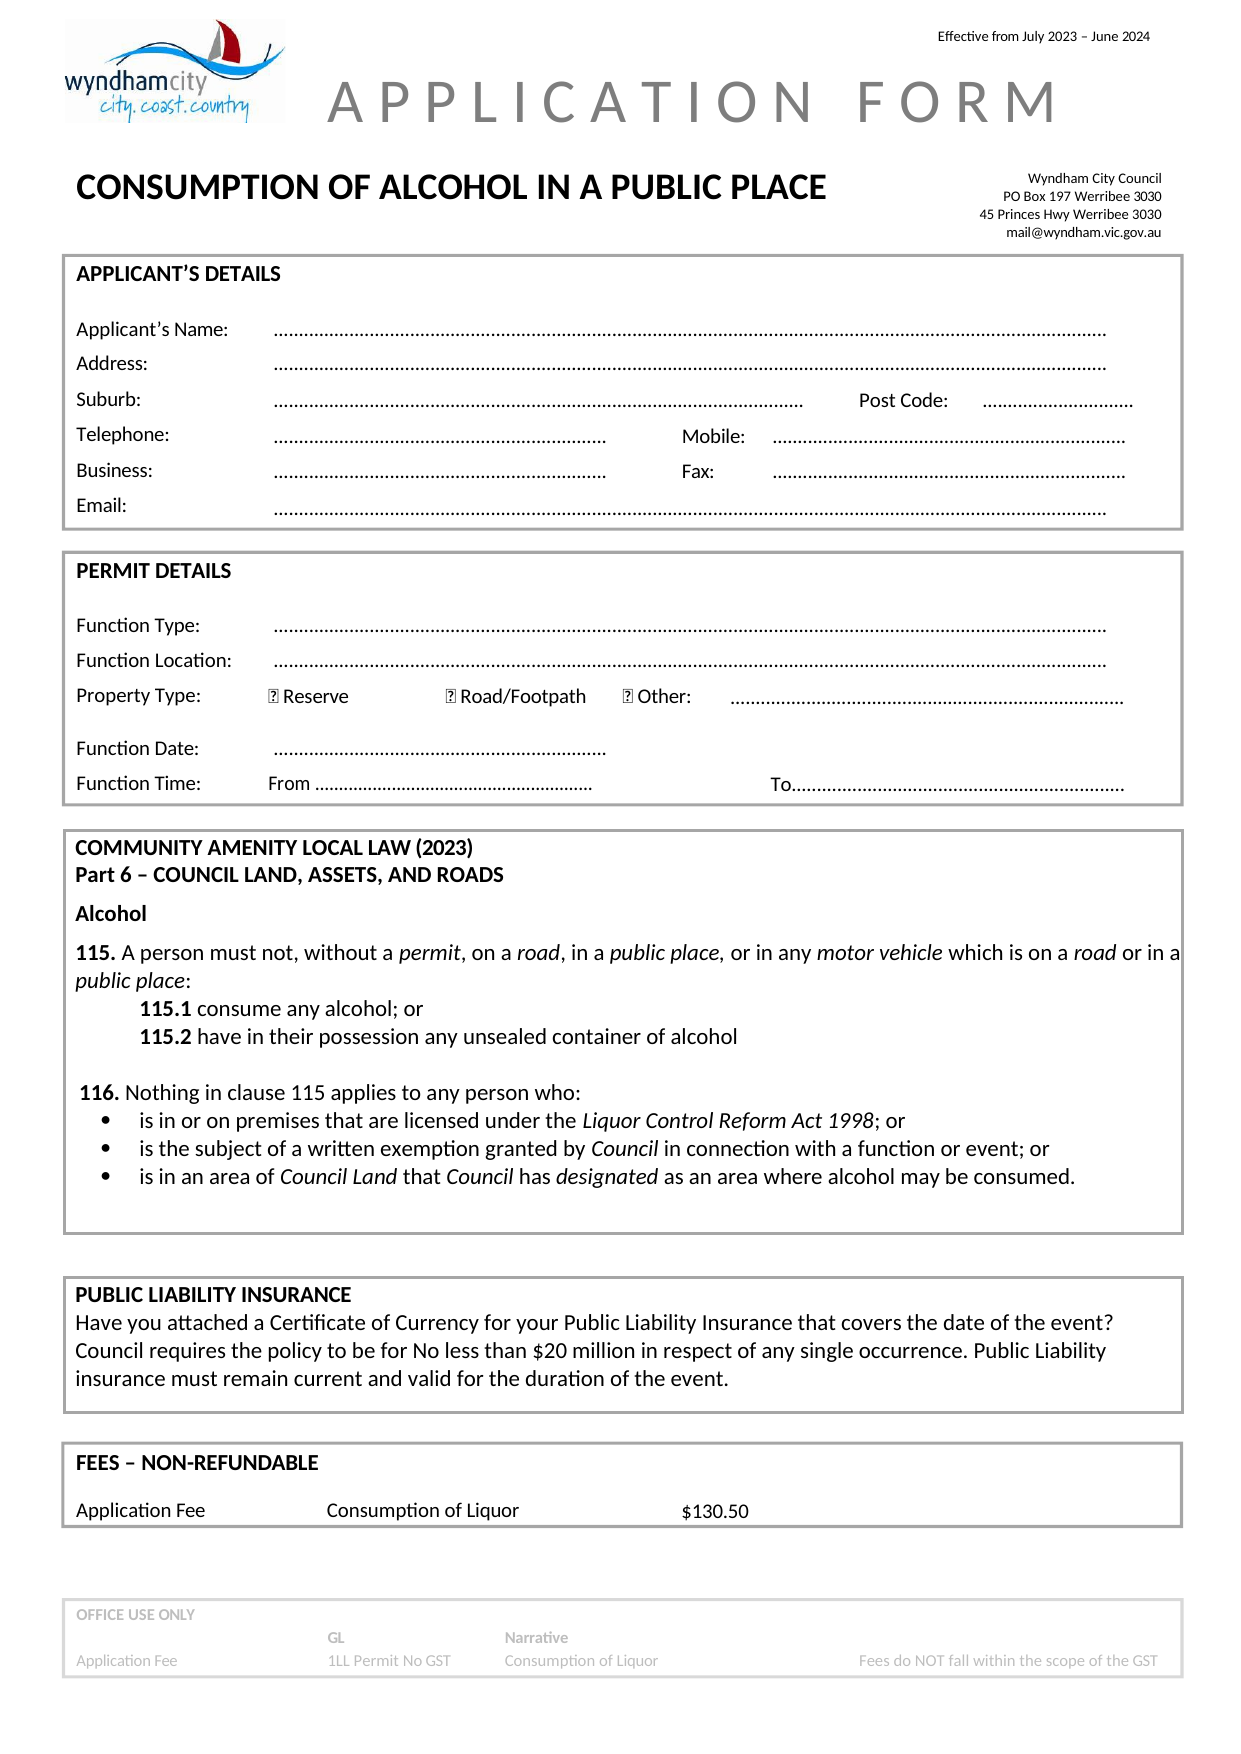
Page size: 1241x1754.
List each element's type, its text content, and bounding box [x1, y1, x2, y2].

text CONSUMPTION OF ALCOHOL IN A PUBLIC PLACE [76, 163, 934, 209]
text Wyndham City Council PO Box 197 Werribee 3030 [1001, 169, 1162, 205]
picture [64, 19, 286, 123]
text 45 Princes Hwy Werribee 3030 mail@wyndham.vic.gov.au [979, 205, 1162, 241]
